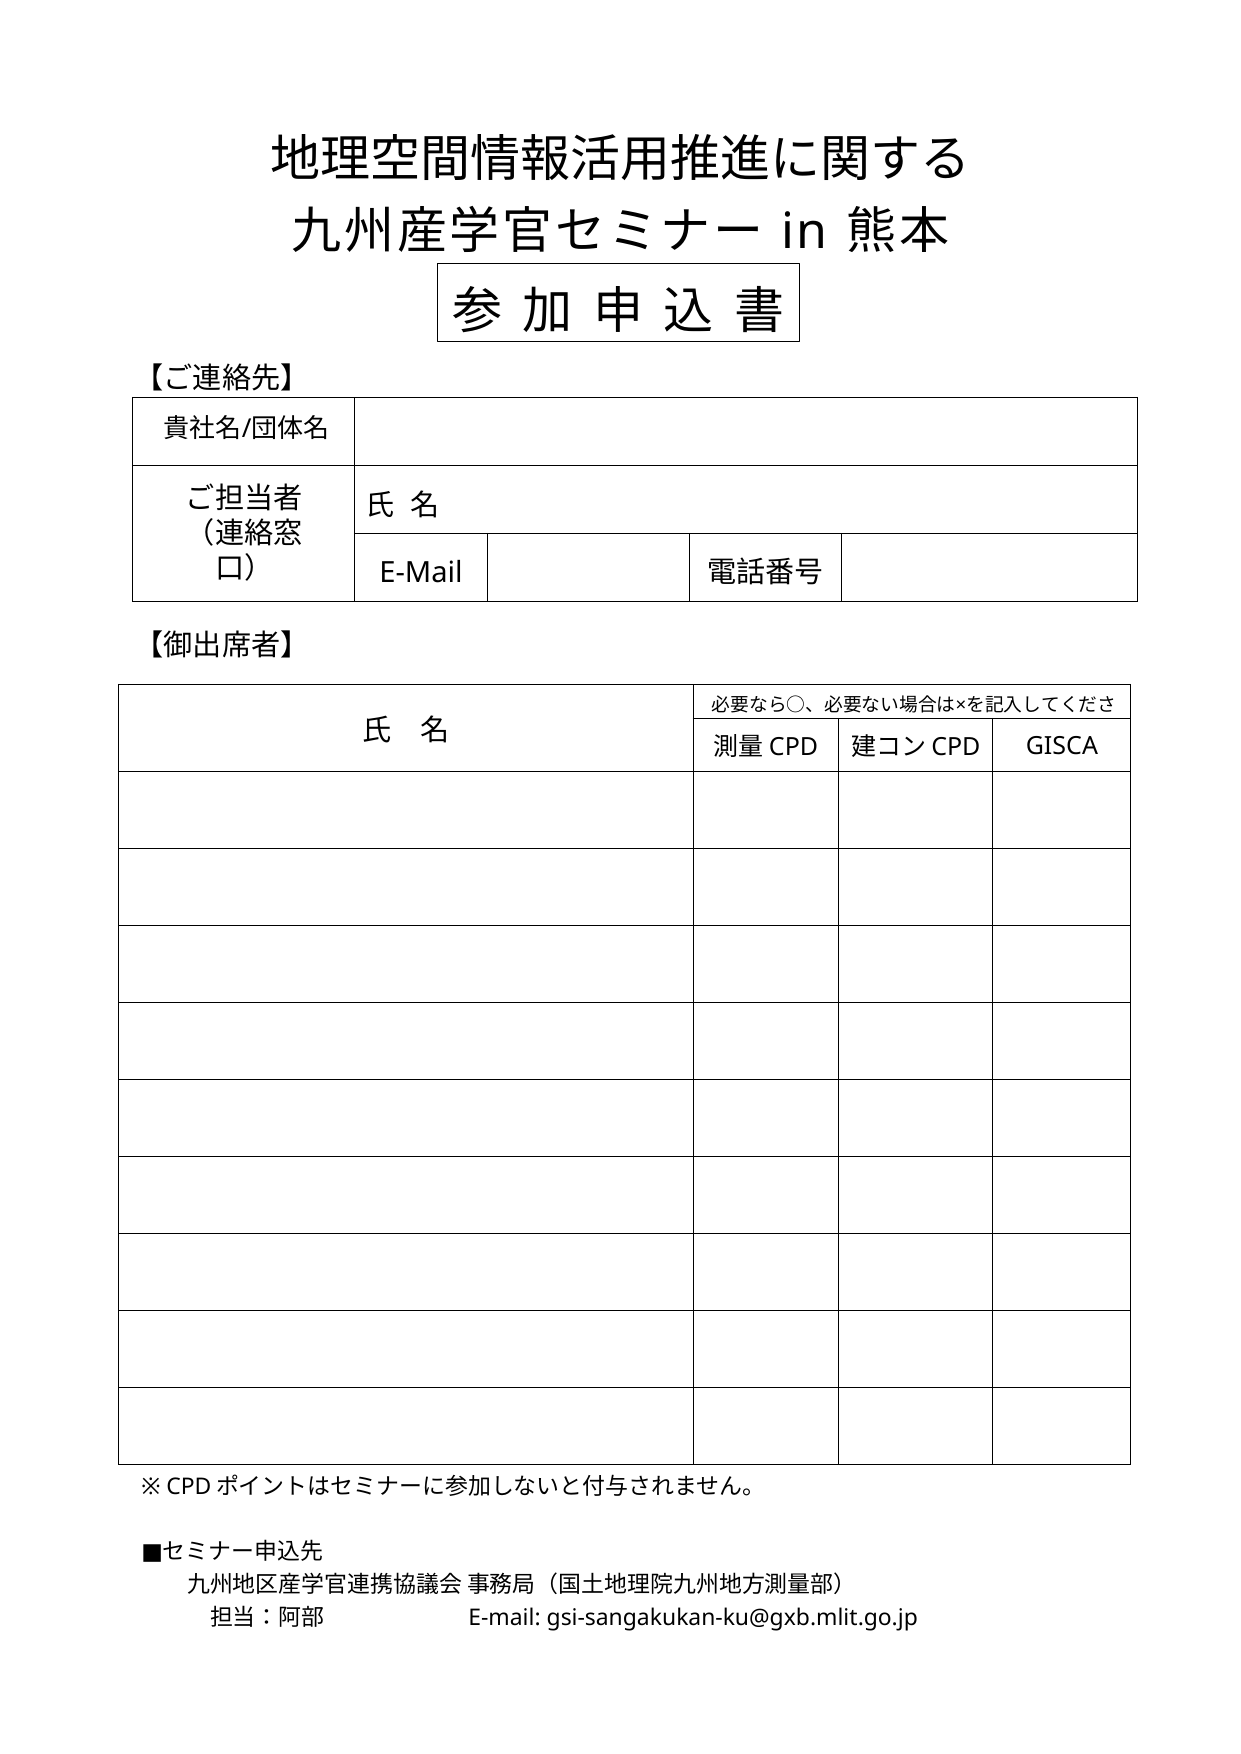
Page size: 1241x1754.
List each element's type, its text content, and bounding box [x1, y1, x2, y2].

text 担当：阿部 E-mail: gsi-sangakukan-ku@gxb.mlit.go.jp [164, 1599, 1122, 1633]
text 【ご連絡先】 [134, 354, 1122, 397]
table_cell 電話番号 [690, 534, 841, 601]
table_header 貴社名/団体名 [133, 398, 354, 465]
text 九州産学官セミナー in 熊本 [118, 191, 1122, 263]
table_cell [842, 534, 1137, 601]
table_cell ご担当者 （連絡窓口） [133, 466, 354, 601]
text ■セミナー申込先 [118, 1533, 1122, 1566]
text 【御出席者】 [134, 622, 1122, 664]
table_header [355, 398, 1137, 465]
table_cell 氏 名 [355, 466, 1137, 533]
table_cell [488, 534, 689, 601]
text 地理空間情報活用推進に関する [118, 118, 1122, 191]
text 九州地区産学官連携協議会 事務局（国土地理院九州地方測量部） [141, 1566, 1122, 1599]
table_cell E-Mail [355, 534, 487, 601]
text ※ CPDポイントはセミナーに参加しないと付与されません。 [118, 1468, 1122, 1501]
